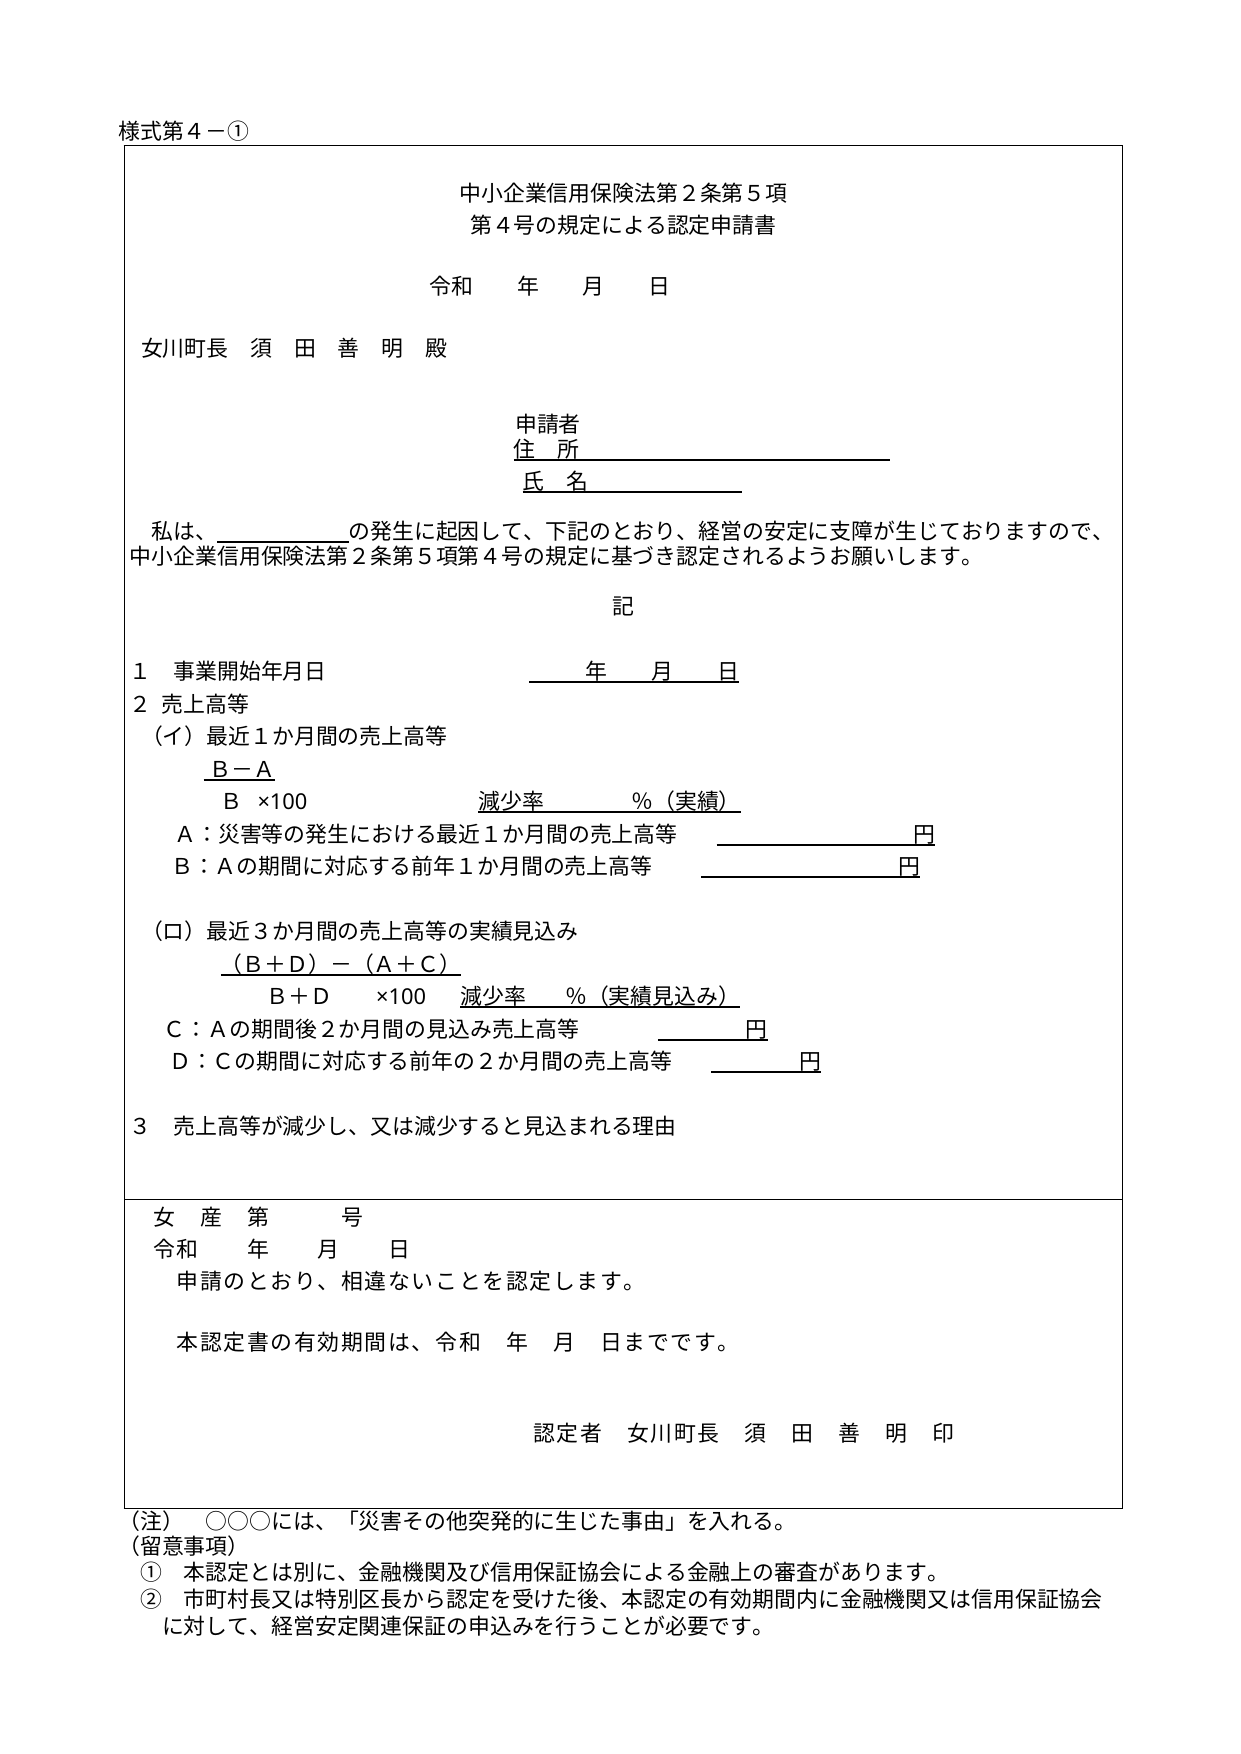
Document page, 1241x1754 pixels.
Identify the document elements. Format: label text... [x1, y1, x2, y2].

table_cell 女 産 第 号 令和 年 月 日 申請のとおり、相違ないことを認定します。 本認定書の有効期間は、令和 年 月 日までです。 認定者 女川町長 須 田 善 明 印 [125, 1200, 1122, 1508]
text 様式第４－① [118, 118, 1122, 145]
text ② 市町村長又は特別区長から認定を受けた後、本認定の有効期間内に金融機関又は信用保証協会に対して、経営安定関連保証の申込みを行うことが必要です。 [118, 1586, 1122, 1640]
text ① 本認定とは別に、金融機関及び信用保証協会による金融上の審査があります。 [118, 1560, 1122, 1586]
text （留意事項） [118, 1534, 1122, 1560]
table_header 中小企業信用保険法第２条第５項 第４号の規定による認定申請書 令和 年 月 日 女川町長 須 田 善 明 殿 申請者 住 所 氏 名 私は、 の発生に起因して、下記のとおり、経営の安定に支障が生じておりますので、中小企業信用保険法第２条第５項第４号の規定に基づき認定されるようお願いします。 記 １ 事業開始年月日 年 月 日 ２ 売上高等 （イ）最近１か月間の売上高等 Ｂ－Ａ Ｂ ×100 減少率 ％（実績） Ａ：災害等の発生における最近１か月間の売上高等 円 Ｂ：Ａの期間に対応する前年１か月間の売上高等 円 （ロ）最近３か月間の売上高等の実績見込み （Ｂ＋Ｄ）－（Ａ＋Ｃ） Ｂ＋Ｄ ×100 減少率 ％（実績見込み） Ｃ：Ａの期間後２か月間の見込み売上高等 円 Ｄ：Ｃの期間に対応する前年の２か月間の売上高等 円 ３ 売上高等が減少し、又は減少すると見込まれる理由 [125, 146, 1122, 1199]
text （注） ○○○には、「災害その他突発的に生じた事由」を入れる。 [118, 1509, 1122, 1534]
